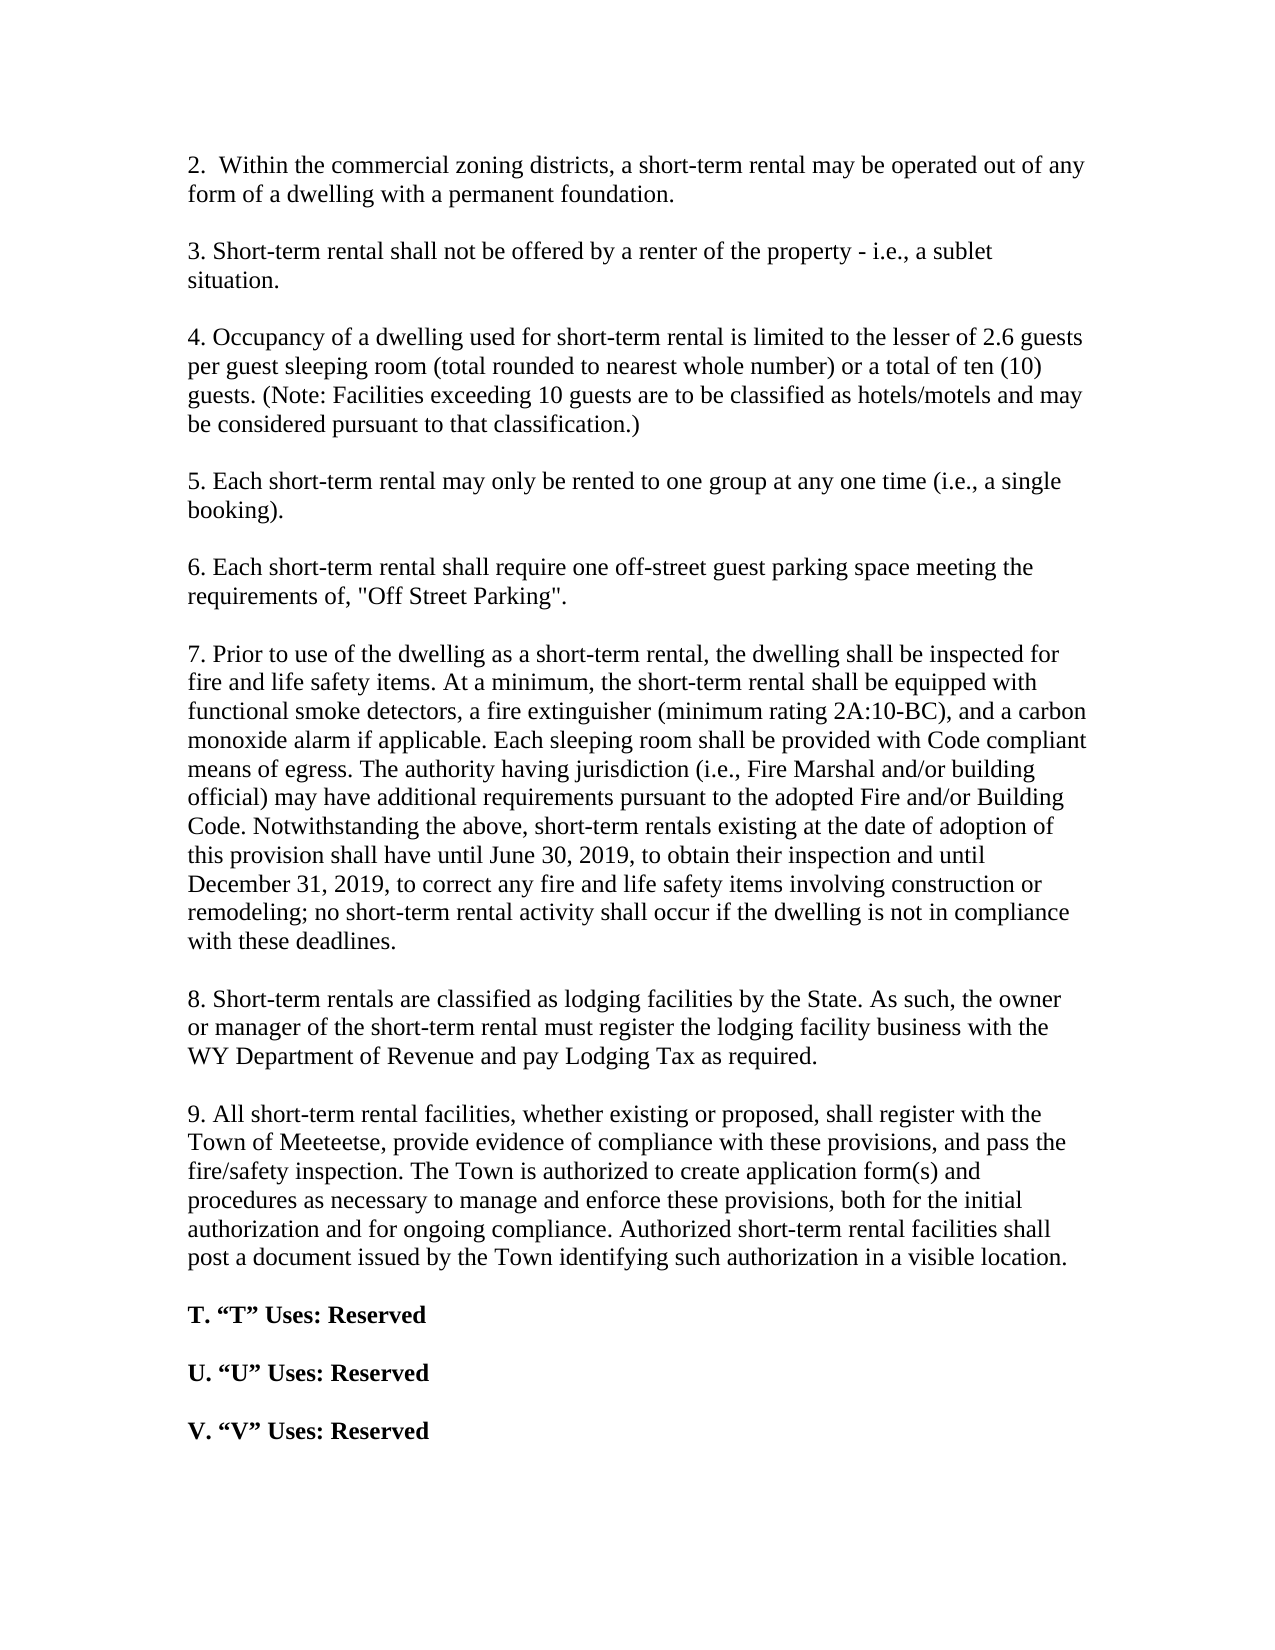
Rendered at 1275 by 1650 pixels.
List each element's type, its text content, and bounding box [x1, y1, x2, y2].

text 2. Within the commercial zoning districts, a short-term rental may be operated out of any form of a dwelling with a permanent foundation. 3. Short-term rental shall not be offered by a renter of the property - i.e., a sublet situation. 4. Occupancy of a dwelling used for short-term rental is limited to the lesser of 2.6 guests per guest sleeping room (total rounded to nearest whole number) or a total of ten (10) guests. (Note: Facilities exceeding 10 guests are to be classified as hotels/motels and may be considered pursuant to that classification.) 5. Each short-term rental may only be rented to one group at any one time (i.e., a single booking). 6. Each short-term rental shall require one off-street guest parking space meeting the requirements of, "Off Street Parking". 7. Prior to use of the dwelling as a short-term rental, the dwelling shall be inspected for fire and life safety items. At a minimum, the short-term rental shall be equipped with functional smoke detectors, a fire extinguisher (minimum rating 2A:10-BC), and a carbon monoxide alarm if applicable. Each sleeping room shall be provided with Code compliant means of egress. The authority having jurisdiction (i.e., Fire Marshal and/or building official) may have additional requirements pursuant to the adopted Fire and/or Building Code. Notwithstanding the above, short-term rentals existing at the date of adoption of this provision shall have until June 30, 2019, to obtain their inspection and until December 31, 2019, to correct any fire and life safety items involving construction or remodeling; no short-term rental activity shall occur if the dwelling is not in compliance with these deadlines. 8. Short-term rentals are classified as lodging facilities by the State. As such, the owner or manager of the short-term rental must register the lodging facility business with the WY Department of Revenue and pay Lodging Tax as required. 9. All short-term rental facilities, whether existing or proposed, shall register with the Town of Meeteetse, provide evidence of compliance with these provisions, and pass the fire/safety inspection. The Town is authorized to create application form(s) and procedures as necessary to manage and enforce these provisions, both for the initial authorization and for ongoing compliance. Authorized short-term rental facilities shall post a document issued by the Town identifying such authorization in a visible location. [187, 150, 1087, 1271]
text V. “V” Uses: Reserved [187, 1416, 1087, 1445]
text T. “T” Uses: Reserved [187, 1300, 1087, 1329]
text U. “U” Uses: Reserved [187, 1358, 1087, 1387]
